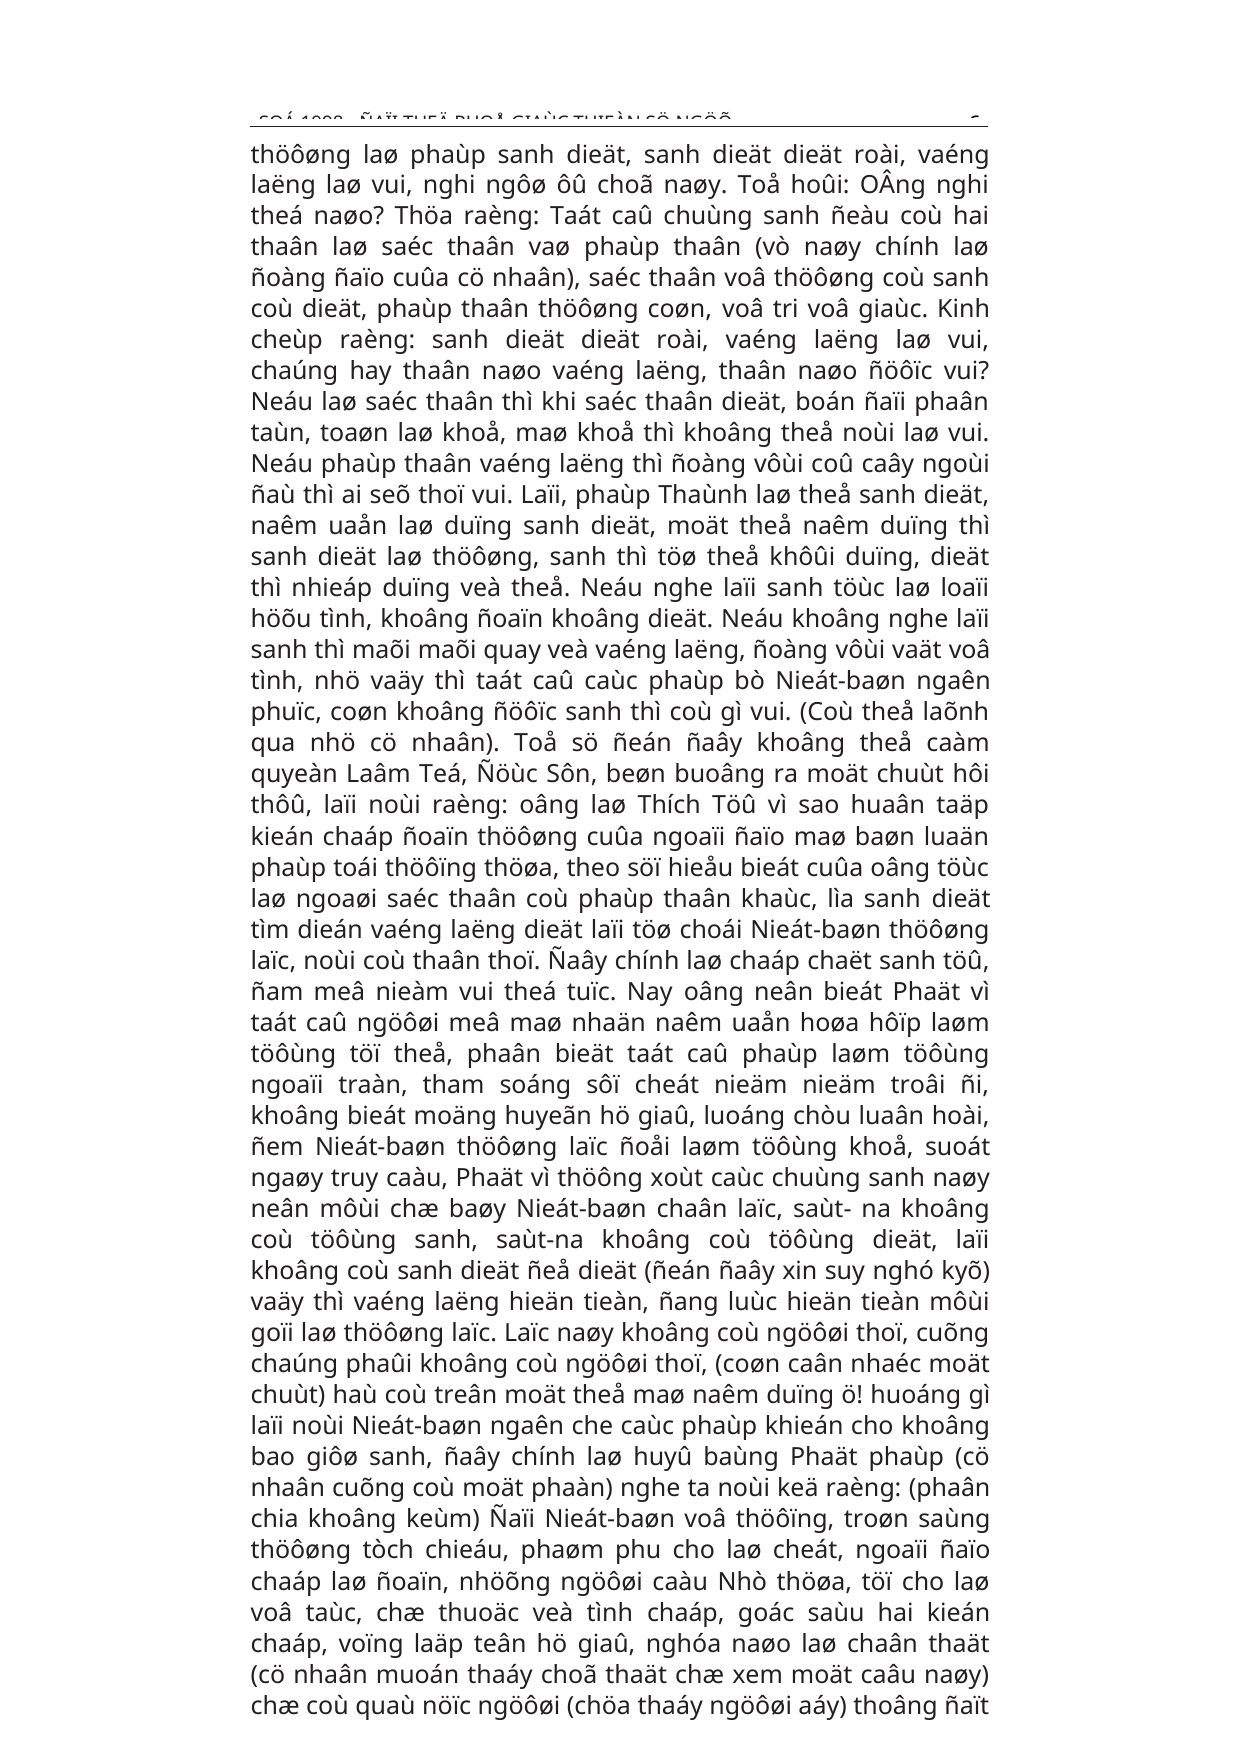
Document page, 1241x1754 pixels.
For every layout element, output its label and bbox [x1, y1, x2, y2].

text [250, 138, 990, 1721]
